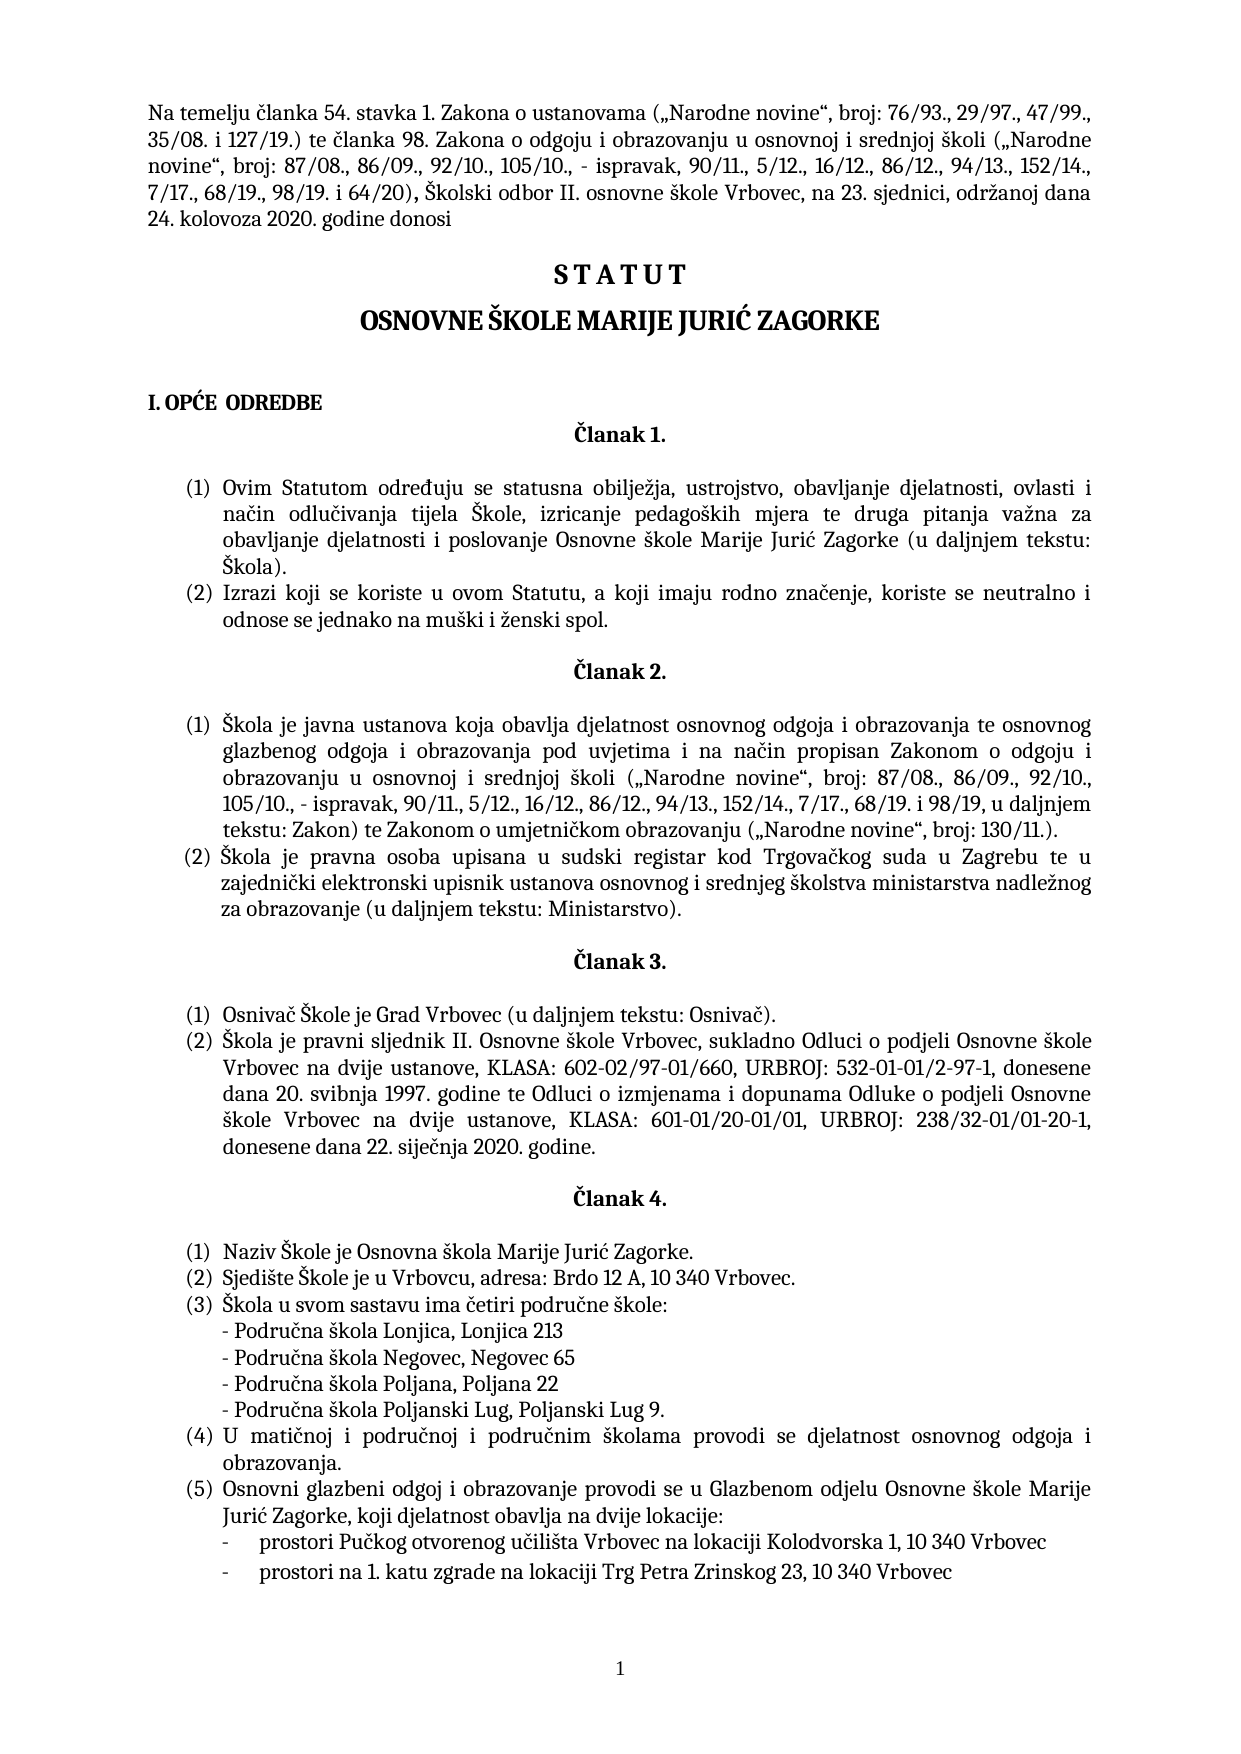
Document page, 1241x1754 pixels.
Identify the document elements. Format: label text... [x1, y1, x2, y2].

list Škola je pravna osoba upisana u sudski registar kod Trgovačkog suda u Zagrebu te u zajednički elektronski upisnik ustanova osnovnog i srednjeg školstva ministarstva nadležnog za obrazovanje (u daljnjem tekstu: Ministarstvo). [183, 843, 1093, 923]
text - Područna škola Poljana, Poljana 22 [148, 1371, 1093, 1397]
list prostori Pučkog otvorenog učilišta Vrbovec na lokaciji Kolodvorska 1, 10 340 Vrbovec [221, 1529, 1093, 1555]
subtitle OSNOVNE ŠKOLE MARIJE JURIĆ ZAGORKE [148, 304, 1093, 338]
text Članak 2. [148, 659, 1093, 685]
text - Područna škola Lonjica, Lonjica 213 [148, 1318, 1093, 1344]
text S T A T U T [148, 258, 1093, 292]
text - Područna škola Poljanski Lug, Poljanski Lug 9. [148, 1397, 1093, 1423]
subtitle I. OPĆE ODREDBE [148, 389, 1093, 416]
list Ovim Statutom određuju se statusna obilježja, ustrojstvo, obavljanje djelatnosti, ovlasti i način odlučivanja tijela Škole, izricanje pedagoških mjera te druga pitanja važna za obavljanje djelatnosti i poslovanje Osnovne škole Marije Jurić Zagorke (u daljnjem tekstu: Škola). [185, 474, 1093, 580]
text Članak 4. [148, 1186, 1093, 1212]
text Članak 3. [148, 949, 1093, 975]
list Škola je javna ustanova koja obavlja djelatnost osnovnog odgoja i obrazovanja te osnovnog glazbenog odgoja i obrazovanja pod uvjetima i na način propisan Zakonom o odgoju i obrazovanju u osnovnoj i srednjoj školi („Narodne novine“, broj: 87/08., 86/09., 92/10., 105/10., - ispravak, 90/11., 5/12., 16/12., 86/12., 94/13., 152/14., 7/17., 68/19. i 98/19, u daljnjem tekstu: Zakon) te Zakonom o umjetničkom obrazovanju („Narodne novine“, broj: 130/11.). [185, 712, 1093, 843]
list Osnovni glazbeni odgoj i obrazovanje provodi se u Glazbenom odjelu Osnovne škole Marije Jurić Zagorke, koji djelatnost obavlja na dvije lokacije: [185, 1476, 1093, 1529]
list Sjedište Škole je u Vrbovcu, adresa: Brdo 12 A, 10 340 Vrbovec. [185, 1265, 1093, 1292]
list Izrazi koji se koriste u ovom Statutu, a koji imaju rodno značenje, koriste se neutralno i odnose se jednako na muški i ženski spol. [185, 580, 1093, 633]
text - Područna škola Negovec, Negovec 65 [148, 1344, 1093, 1371]
list U matičnoj i područnoj i područnim školama provodi se djelatnost osnovnog odgoja i obrazovanja. [185, 1423, 1093, 1476]
list Škola je pravni sljednik II. Osnovne škole Vrbovec, sukladno Odluci o podjeli Osnovne škole Vrbovec na dvije ustanove, KLASA: 602-02/97-01/660, URBROJ: 532-01-01/2-97-1, donesene dana 20. svibnja 1997. godine te Odluci o izmjenama i dopunama Odluke o podjeli Osnovne škole Vrbovec na dvije ustanove, KLASA: 601-01/20-01/01, URBROJ: 238/32-01/01-20-1, donesene dana 22. siječnja 2020. godine. [185, 1028, 1093, 1160]
list Osnivač Škole je Grad Vrbovec (u daljnjem tekstu: Osnivač). [185, 1002, 1093, 1028]
list prostori na 1. katu zgrade na lokaciji Trg Petra Zrinskog 23, 10 340 Vrbovec [221, 1559, 1093, 1585]
list Naziv Škole je Osnovna škola Marije Jurić Zagorke. [185, 1239, 1093, 1265]
text Članak 1. [148, 422, 1093, 448]
text Na temelju članka 54. stavka 1. Zakona o ustanovama („Narodne novine“, broj: 76/93., 29/97., 47/99., 35/08. i 127/19.) te članka 98. Zakona o odgoju i obrazovanju u osnovnoj i srednjoj školi („Narodne novine“, broj: 87/08., 86/09., 92/10., 105/10., - ispravak, 90/11., 5/12., 16/12., 86/12., 94/13., 152/14., 7/17., 68/19., 98/19. i 64/20), Školski odbor II. osnovne škole Vrbovec, na 23. sjednici, održanoj dana 24. kolovoza 2020. godine donosi [148, 100, 1093, 232]
list Škola u svom sastavu ima četiri područne škole: [185, 1292, 1093, 1318]
